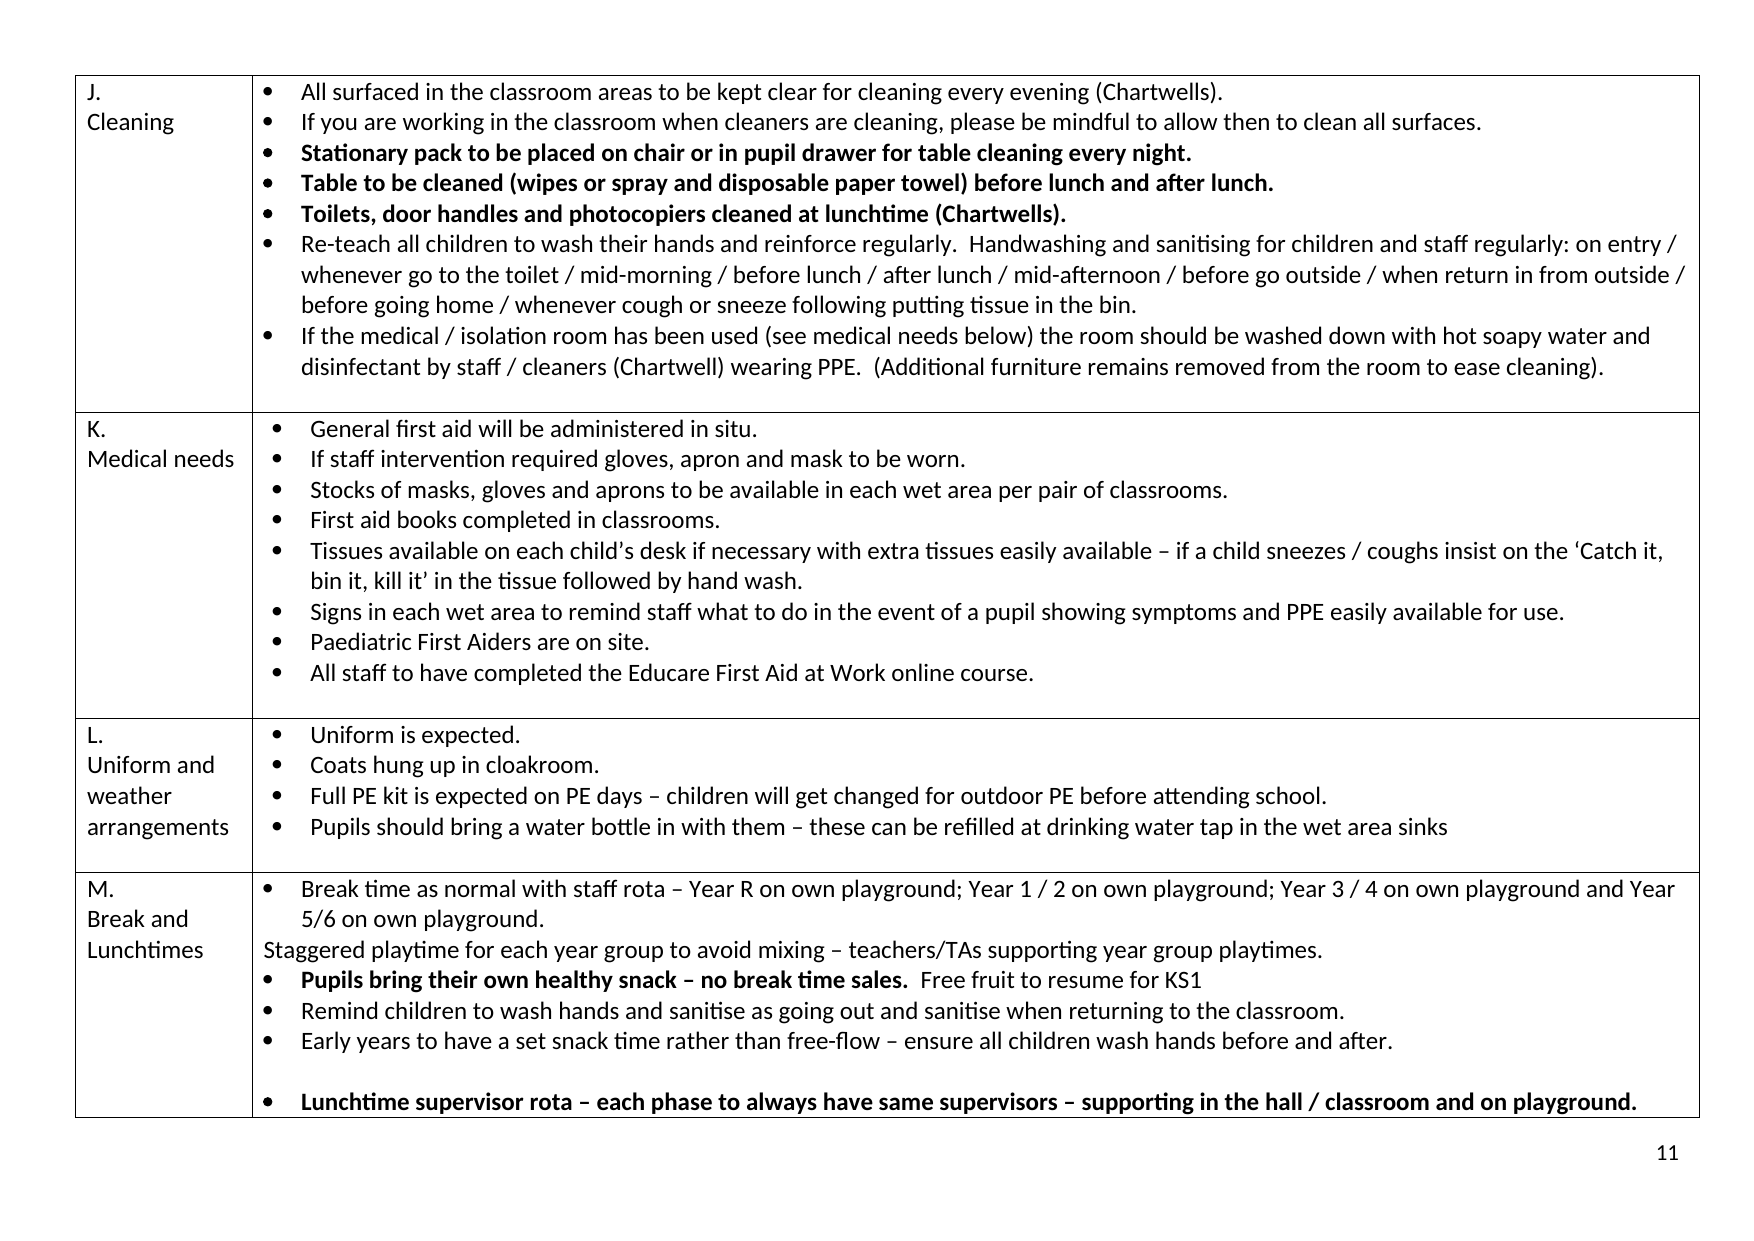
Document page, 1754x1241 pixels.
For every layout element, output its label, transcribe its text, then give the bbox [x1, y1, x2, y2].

table_cell General first aid will be administered in situ. If staff intervention required gloves, apron and mask to be worn. Stocks of masks, gloves and aprons to be available in each wet area per pair of classrooms. First aid books completed in classrooms. Tissues available on each child’s desk if necessary with extra tissues easily available – if a child sneezes / coughs insist on the ‘Catch it, bin it, kill it’ in the tissue followed by hand wash. Signs in each wet area to remind staff what to do in the event of a pupil showing symptoms and PPE easily available for use. Paediatric First Aiders are on site. All staff to have completed the Educare First Aid at Work online course. [253, 413, 1699, 718]
table_cell All surfaced in the classroom areas to be kept clear for cleaning every evening (Chartwells). If you are working in the classroom when cleaners are cleaning, please be mindful to allow then to clean all surfaces. Stationary pack to be placed on chair or in pupil drawer for table cleaning every night. Table to be cleaned (wipes or spray and disposable paper towel) before lunch and after lunch. Toilets, door handles and photocopiers cleaned at lunchtime (Chartwells). Re-teach all children to wash their hands and reinforce regularly. Handwashing and sanitising for children and staff regularly: on entry / whenever go to the toilet / mid-morning / before lunch / after lunch / mid-afternoon / before go outside / when return in from outside / before going home / whenever cough or sneeze following putting tissue in the bin. If the medical / isolation room has been used (see medical needs below) the room should be washed down with hot soapy water and disinfectant by staff / cleaners (Chartwell) wearing PPE. (Additional furniture remains removed from the room to ease cleaning). [253, 76, 1699, 412]
table_cell K. Medical needs [76, 413, 252, 718]
table_cell J. Cleaning [76, 76, 252, 412]
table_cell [253, 873, 1699, 1117]
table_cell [76, 873, 252, 1117]
table_cell Uniform is expected. Coats hung up in cloakroom. Full PE kit is expected on PE days – children will get changed for outdoor PE before attending school. Pupils should bring a water bottle in with them – these can be refilled at drinking water tap in the wet area sinks [253, 719, 1699, 872]
table_cell L. Uniform and weather arrangements [76, 719, 252, 872]
